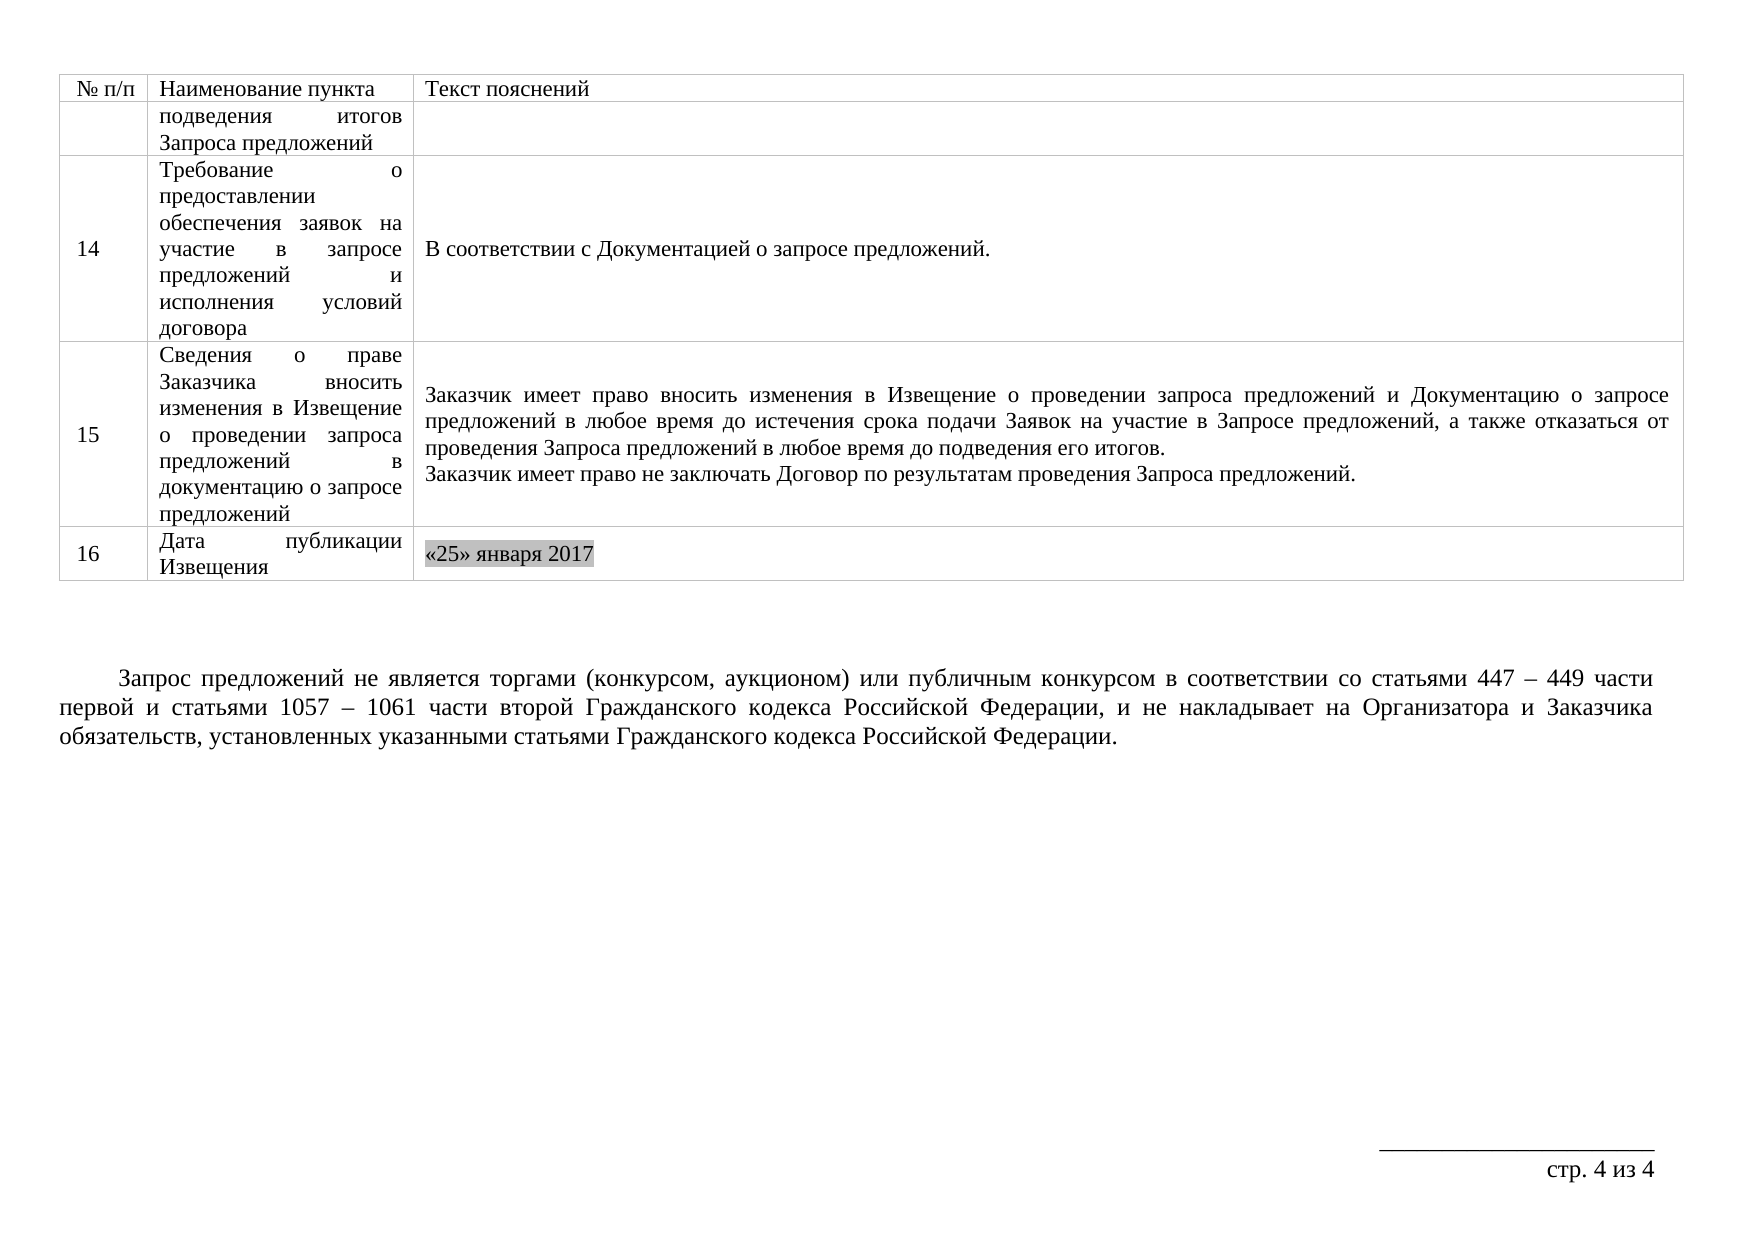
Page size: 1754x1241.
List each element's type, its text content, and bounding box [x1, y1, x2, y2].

table_header № п/п [60, 75, 147, 101]
table_header Наименование пункта [148, 75, 413, 101]
table_cell В соответствии с Документацией о запросе предложений. [414, 156, 1683, 341]
table_cell Заказчик имеет право вносить изменения в Извещение о проведении запроса предложений и Документацию о запросе предложений в любое время до истечения срока подачи Заявок на участие в Запросе предложений, а также отказаться от проведения Запроса предложений в любое время до подведения его итогов. Заказчик имеет право не заключать Договор по результатам проведения Запроса предложений. [414, 342, 1683, 526]
table_cell Требование о предоставлении обеспечения заявок на участие в запросе предложений и исполнения условий договора [148, 156, 413, 341]
table_cell Дата публикации Извещения [148, 527, 413, 580]
table_cell [60, 527, 147, 580]
table_header Текст пояснений [414, 75, 1683, 101]
table_cell [60, 156, 147, 341]
table_cell «25» января 2017 [414, 527, 1683, 580]
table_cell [414, 102, 1683, 155]
table_cell [60, 342, 147, 526]
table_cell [148, 102, 413, 155]
table_cell [60, 102, 147, 155]
text Запрос предложений не является торгами (конкурсом, аукционом) или публичным конкурсом в соответствии со статьями 447 – 449 части первой и статьями 1057 – 1061 части второй Гражданского кодекса Российской Федерации, и не накладывает на Организатора и Заказчика обязательств, установленных указанными статьями Гражданского кодекса Российской Федерации. [59, 663, 1654, 749]
table_cell Сведения о праве Заказчика вносить изменения в Извещение о проведении запроса предложений в документацию о запросе предложений [148, 342, 413, 526]
